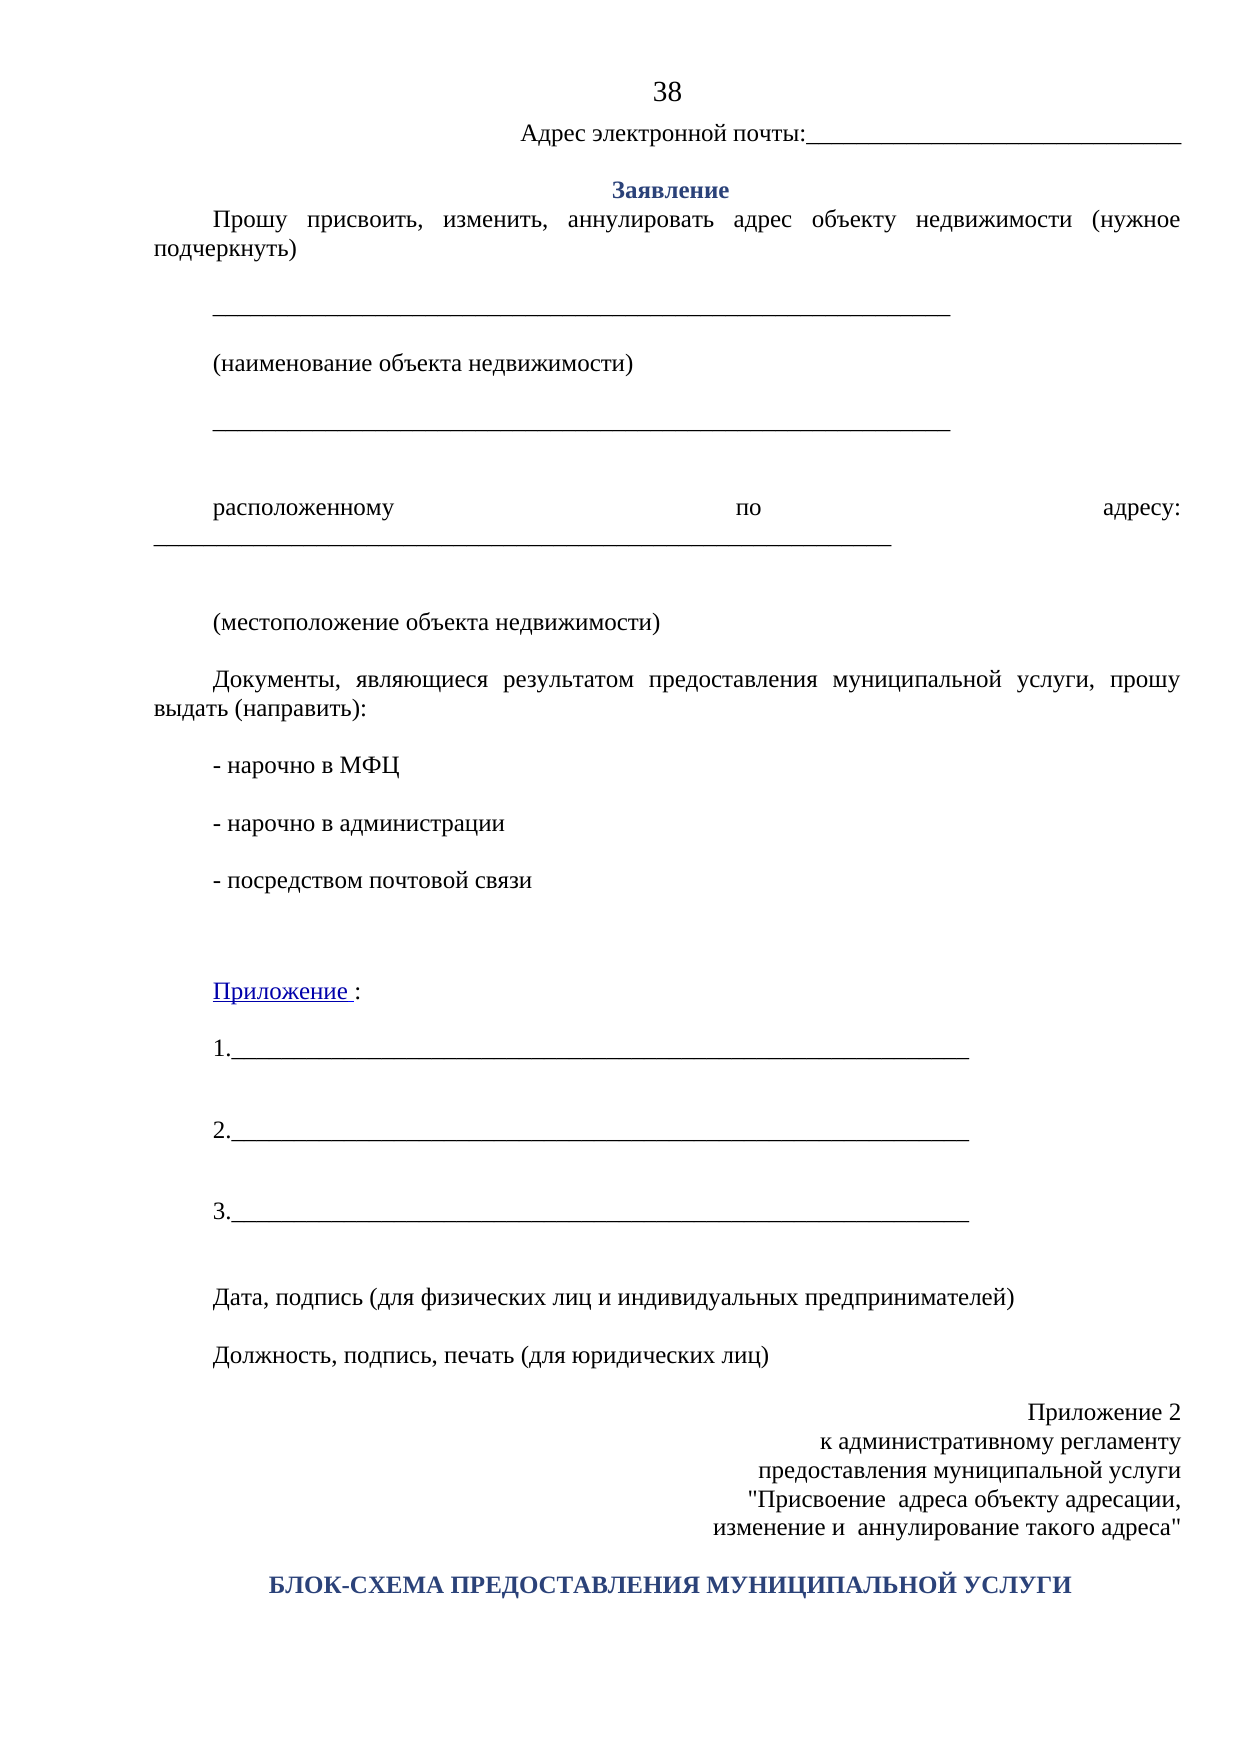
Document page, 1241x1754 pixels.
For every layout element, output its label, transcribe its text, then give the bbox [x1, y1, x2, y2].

text ___________________________________________________________ [153, 406, 1181, 434]
text (местоположение объекта недвижимости) [153, 607, 1181, 636]
text - посредством почтовой связи [153, 866, 1181, 894]
text 1.___________________________________________________________ [153, 1033, 1181, 1062]
text к административному регламенту [153, 1426, 1181, 1455]
text расположенному по адресу: ___________________________________________________________ [153, 492, 1181, 549]
text "Присвоение адреса объекту адресации, [153, 1484, 1181, 1512]
text Прошу присвоить, изменить, аннулировать адрес объекту недвижимости (нужное подчеркнуть) [153, 204, 1181, 262]
text 2.___________________________________________________________ [153, 1115, 1181, 1143]
text Дата, подпись (для физических лиц и индивидуальных предпринимателей) [153, 1282, 1181, 1311]
text 3.___________________________________________________________ [153, 1196, 1181, 1225]
text БЛОК-СХЕМА ПРЕДОСТАВЛЕНИЯ МУНИЦИПАЛЬНОЙ УСЛУГИ [153, 1570, 1181, 1599]
text (наименование объекта недвижимости) [153, 348, 1181, 377]
text - нарочно в администрации [153, 808, 1181, 837]
text Приложение : [153, 976, 1181, 1004]
text ___________________________________________________________ [153, 291, 1181, 319]
text Адрес электронной почты:______________________________ [153, 118, 1181, 147]
text Заявление [153, 176, 1181, 204]
text Должность, подпись, печать (для юридических лиц) [153, 1340, 1181, 1369]
text - нарочно в МФЦ [153, 751, 1181, 779]
text Документы, являющиеся результатом предоставления муниципальной услуги, прошу выдать (направить): [153, 664, 1181, 722]
text Приложение 2 [153, 1397, 1181, 1426]
text предоставления муниципальной услуги [153, 1455, 1181, 1484]
text изменение и аннулирование такого адреса" [153, 1512, 1181, 1541]
